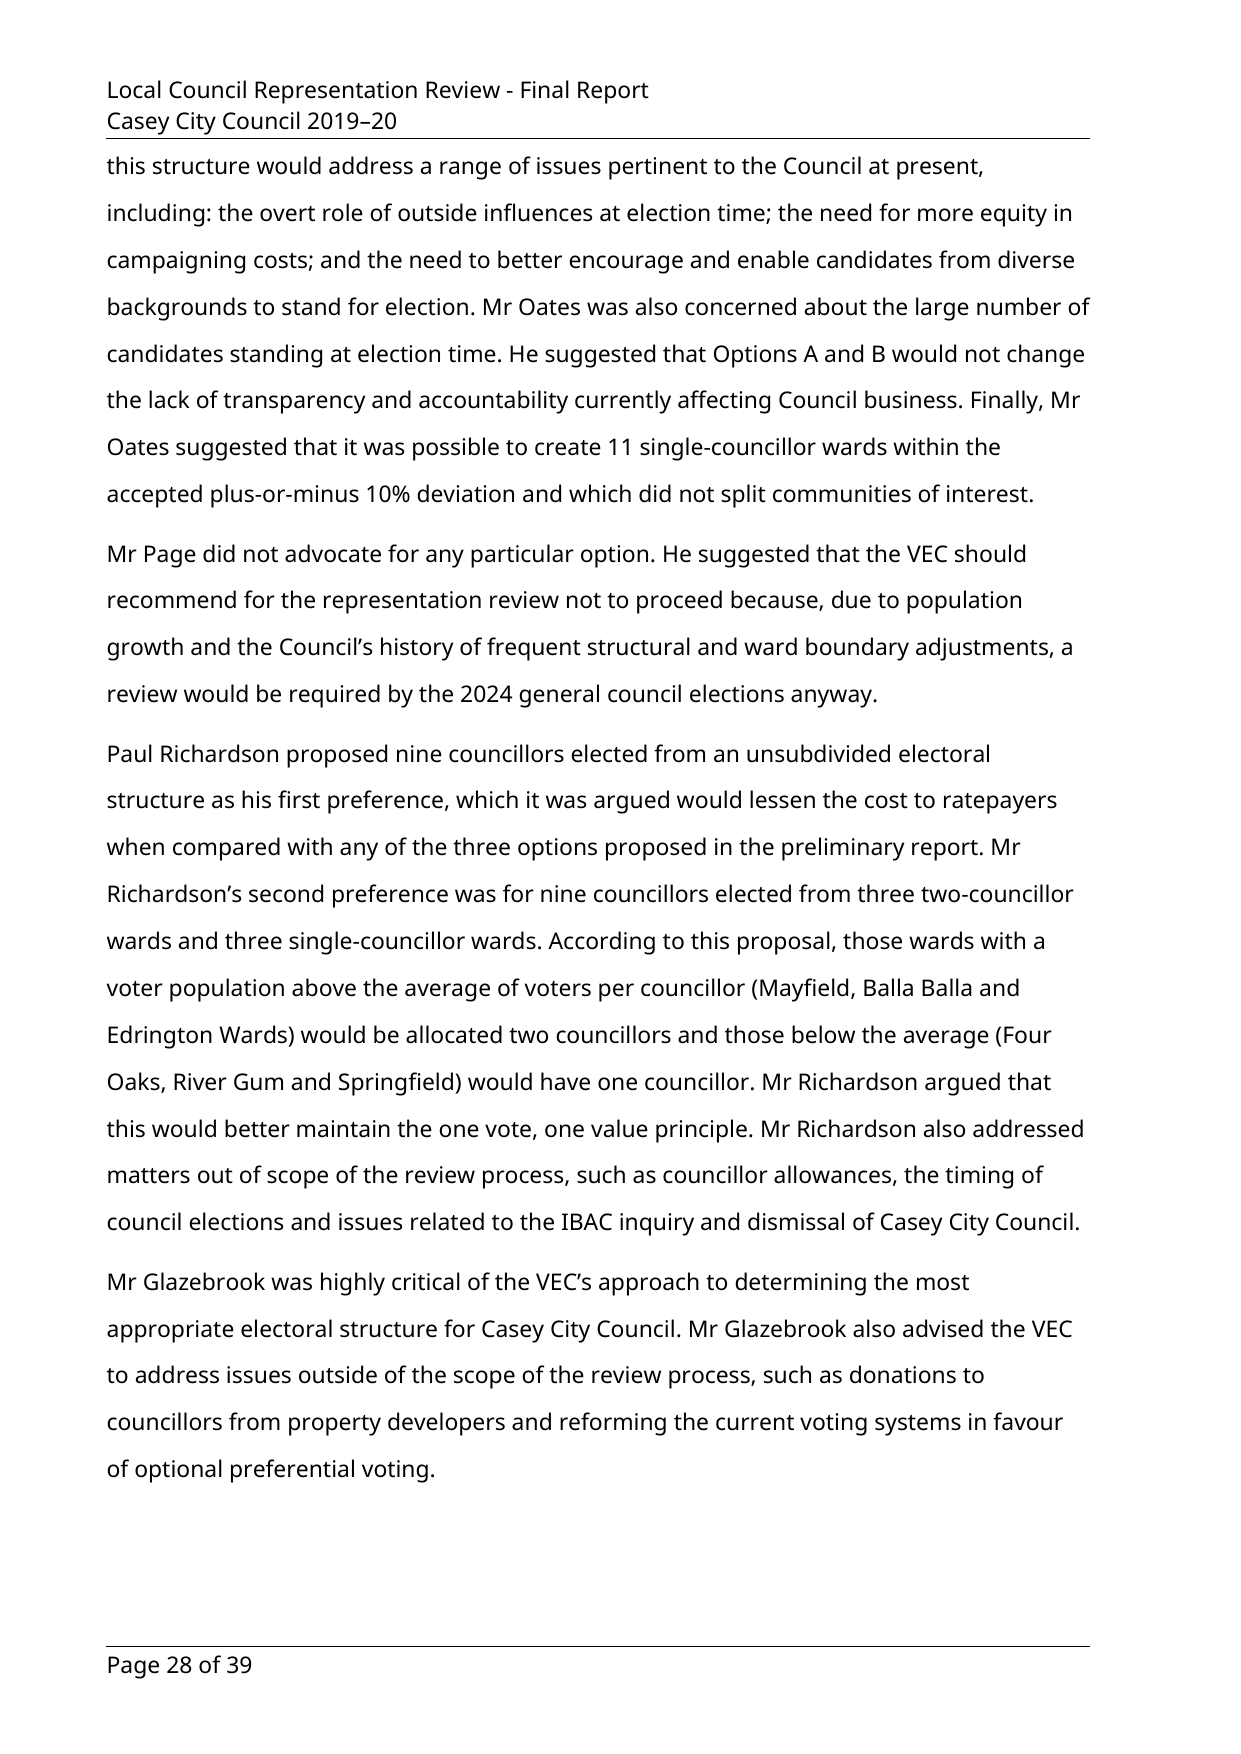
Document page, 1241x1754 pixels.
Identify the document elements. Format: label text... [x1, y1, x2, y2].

text Mr Glazebrook was highly critical of the VEC’s approach to determining the most appropriate electoral structure for Casey City Council. Mr Glazebrook also advised the VEC to address issues outside of the scope of the review process, such as donations to councillors from property developers and reforming the current voting systems in favour of optional preferential voting. [106, 1266, 1090, 1484]
text Mr Page did not advocate for any particular option. He suggested that the VEC should recommend for the representation review not to proceed because, due to population growth and the Council’s history of frequent structural and ward boundary adjustments, a review would be required by the 2024 general council elections anyway. [106, 537, 1090, 709]
text Paul Richardson proposed nine councillors elected from an unsubdivided electoral structure as his first preference, which it was argued would lessen the cost to ratepayers when compared with any of the three options proposed in the preliminary report. Mr Richardson’s second preference was for nine councillors elected from three two-councillor wards and three single-councillor wards. According to this proposal, those wards with a voter population above the average of voters per councillor (Mayfield, Balla Balla and Edrington Wards) would be allocated two councillors and those below the average (Four Oaks, River Gum and Springfield) would have one councillor. Mr Richardson argued that this would better maintain the one vote, one value principle. Mr Richardson also addressed matters out of scope of the review process, such as councillor allowances, the timing of council elections and issues related to the IBAC inquiry and dismissal of Casey City Council. [106, 737, 1090, 1237]
